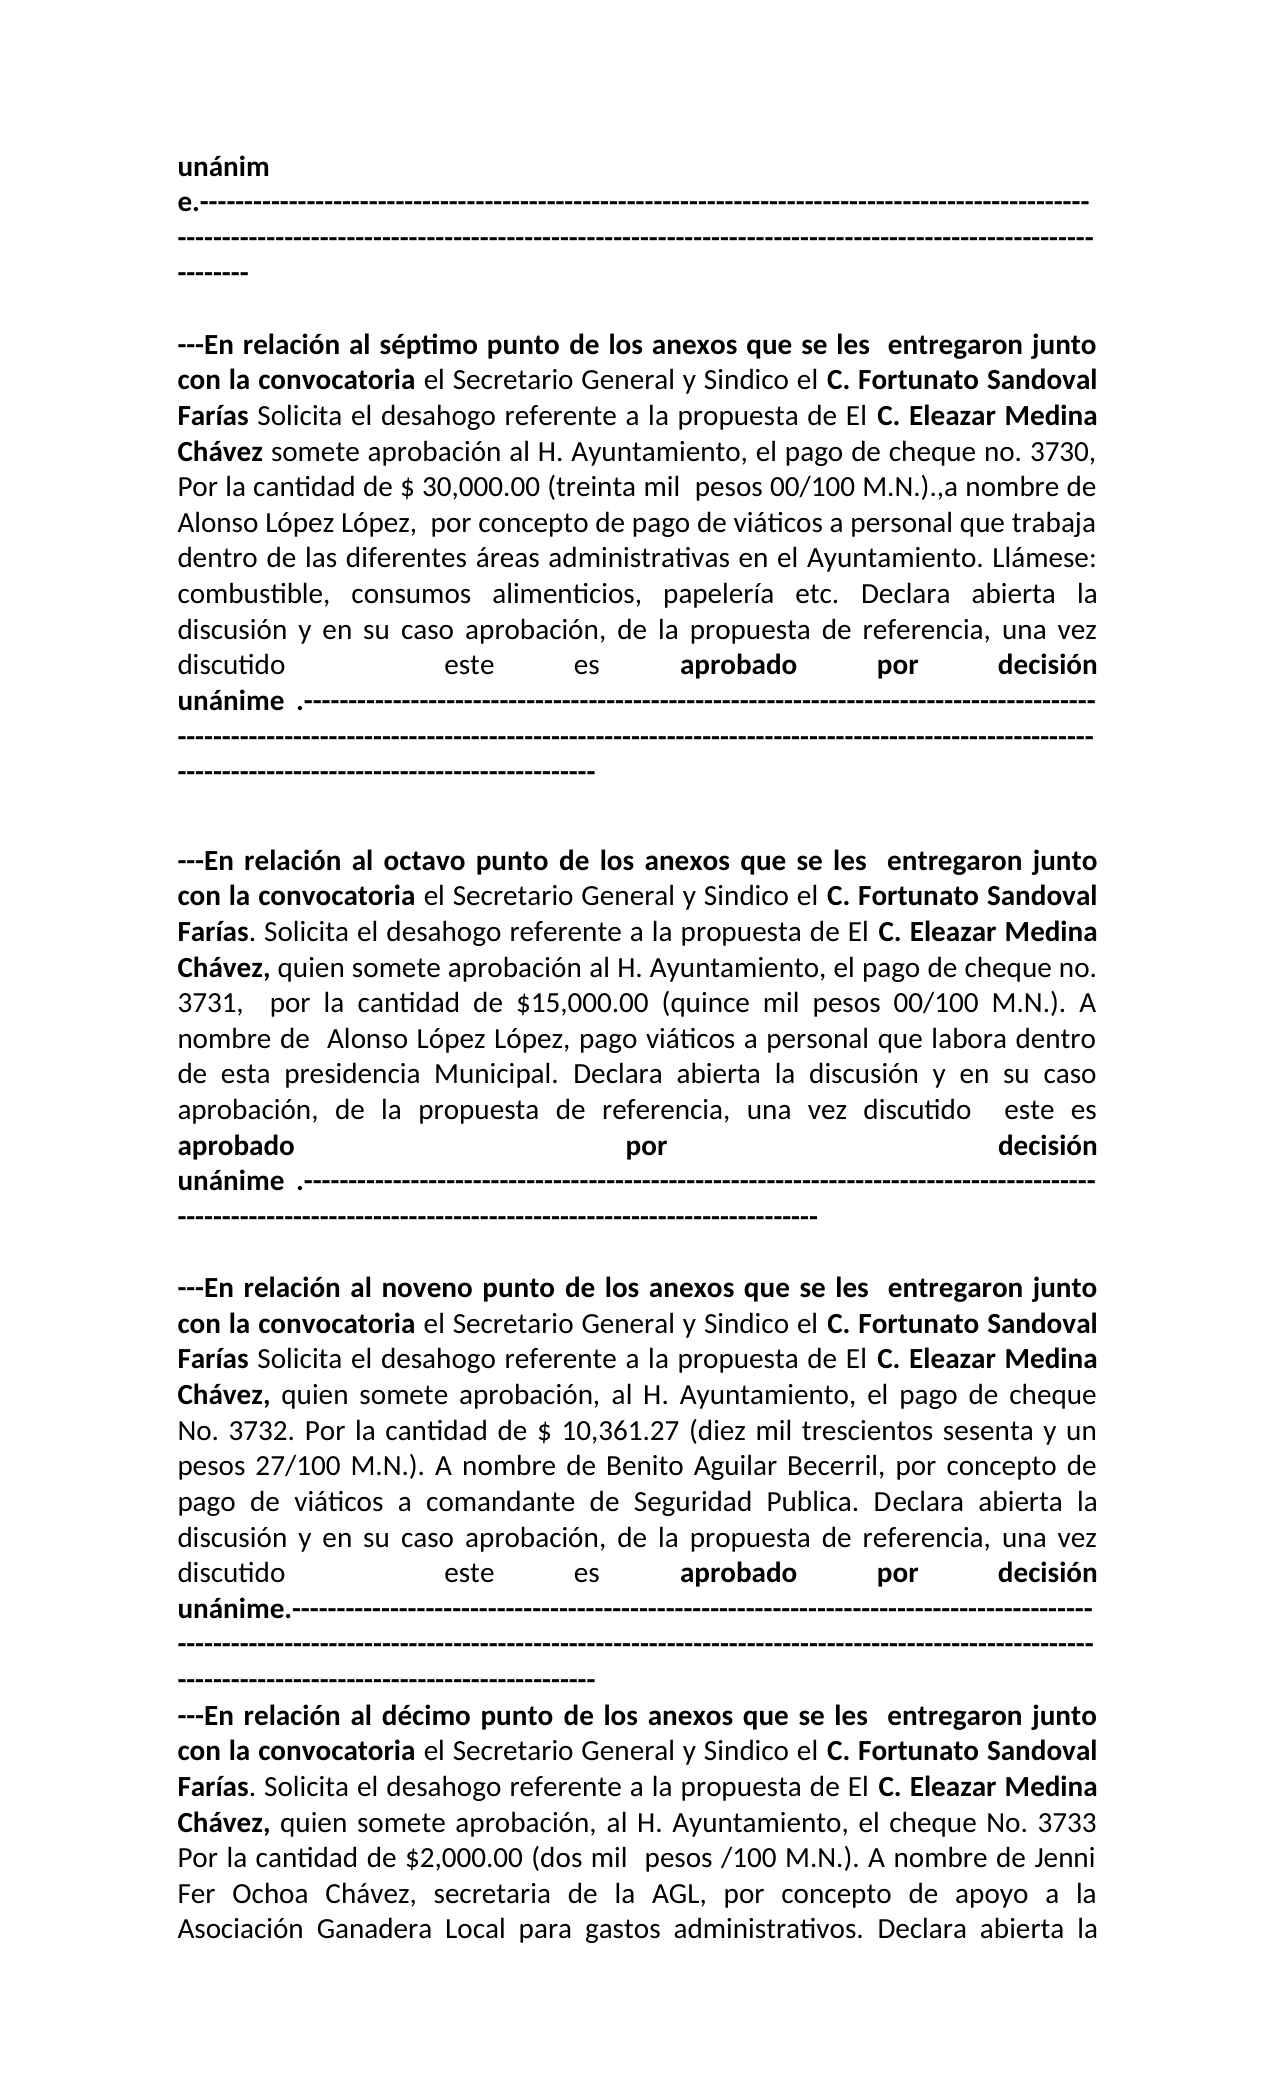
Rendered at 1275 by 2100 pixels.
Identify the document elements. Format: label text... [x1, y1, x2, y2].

text ---En relación al noveno punto de los anexos que se les entregaron junto con la convocatoria el Secretario General y Sindico el C. Fortunato Sandoval Farías Solicita el desahogo referente a la propuesta de El C. Eleazar Medina Chávez, quien somete aprobación, al H. Ayuntamiento, el pago de cheque No. 3732. Por la cantidad de $ 10,361.27 (diez mil trescientos sesenta y un pesos 27/100 M.N.). A nombre de Benito Aguilar Becerril, por concepto de pago de viáticos a comandante de Seguridad Publica. Declara abierta la discusión y en su caso aprobación, de la propuesta de referencia, una vez discutido este es aprobado por decisión unánime.------------------------------------------------------------------------------------------------------------------------------------------------------------------------------------------------------------------------------------------------ [177, 1269, 1098, 1697]
text ---En relación al séptimo punto de los anexos que se les entregaron junto con la convocatoria el Secretario General y Sindico el C. Fortunato Sandoval Farías Solicita el desahogo referente a la propuesta de El C. Eleazar Medina Chávez somete aprobación al H. Ayuntamiento, el pago de cheque no. 3730, Por la cantidad de $ 30,000.00 (treinta mil pesos 00/100 M.N.).,a nombre de Alonso López López, por concepto de pago de viáticos a personal que trabaja dentro de las diferentes áreas administrativas en el Ayuntamiento. Llámese: combustible, consumos alimenticios, papelería etc. Declara abierta la discusión y en su caso aprobación, de la propuesta de referencia, una vez discutido este es aprobado por decisión unánime .----------------------------------------------------------------------------------------------------------------------------------------------------------------------------------------------------------------------------------------------- [177, 326, 1098, 789]
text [177, 1697, 1098, 1946]
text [177, 148, 1098, 290]
text ---En relación al octavo punto de los anexos que se les entregaron junto con la convocatoria el Secretario General y Sindico el C. Fortunato Sandoval Farías. Solicita el desahogo referente a la propuesta de El C. Eleazar Medina Chávez, quien somete aprobación al H. Ayuntamiento, el pago de cheque no. 3731, por la cantidad de $15,000.00 (quince mil pesos 00/100 M.N.). A nombre de Alonso López López, pago viáticos a personal que labora dentro de esta presidencia Municipal. Declara abierta la discusión y en su caso aprobación, de la propuesta de referencia, una vez discutido este es aprobado por decisión unánime .----------------------------------------------------------------------------------------------------------------------------------------------------------------- [177, 842, 1098, 1234]
